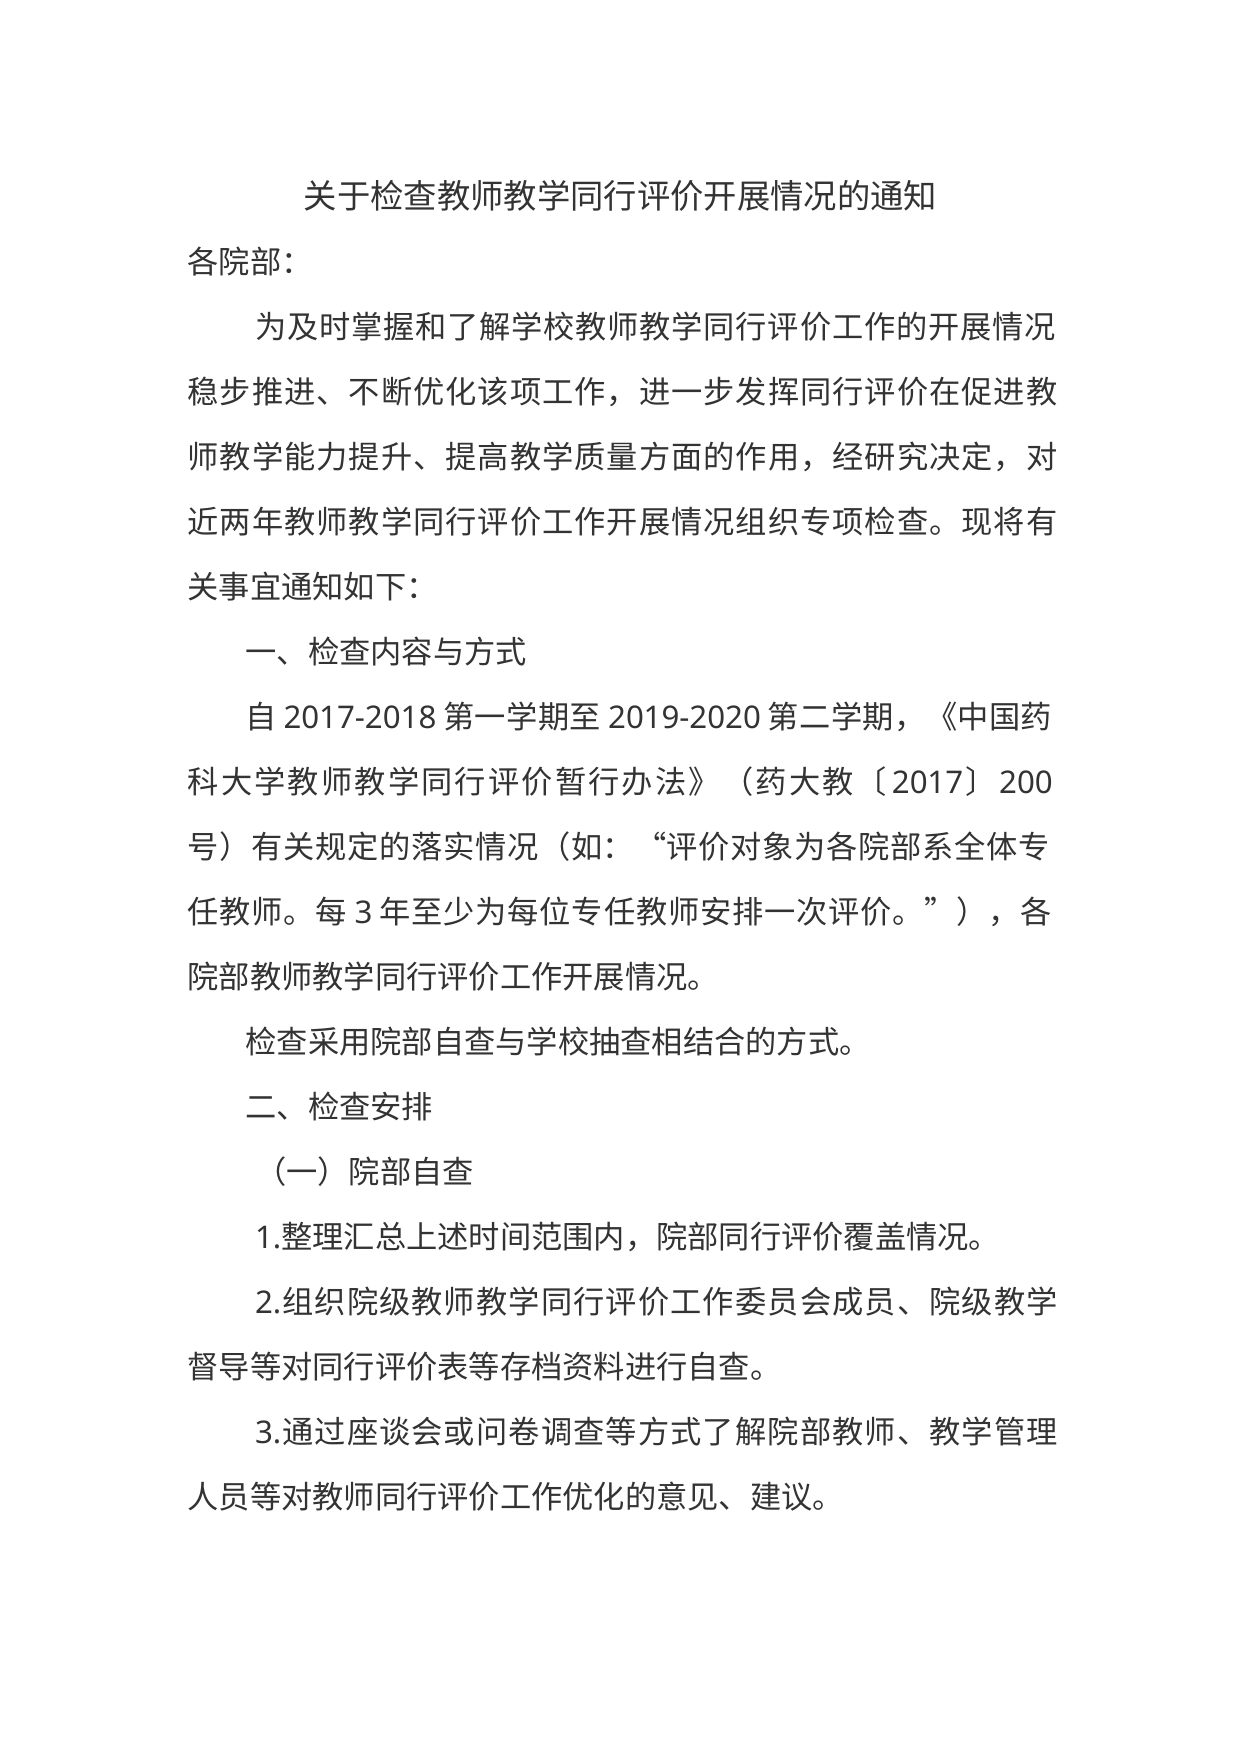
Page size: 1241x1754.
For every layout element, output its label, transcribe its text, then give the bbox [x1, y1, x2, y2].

text 自2017-2018第一学期至2019-2020第二学期，《中国药科大学教师教学同行评价暂行办法》（药大教〔2017〕200号）有关规定的落实情况（如：“评价对象为各院部系全体专任教师。每3年至少为每位专任教师安排一次评价。”），各院部教师教学同行评价工作开展情况。 [187, 682, 1053, 1007]
text 3.通过座谈会或问卷调查等方式了解院部教师、教学管理人员等对教师同行评价工作优化的意见、建议。 [187, 1397, 1059, 1527]
text 二、检查安排 [187, 1072, 1053, 1137]
text 1.整理汇总上述时间范围内，院部同行评价覆盖情况。 [187, 1202, 1059, 1267]
text （一）院部自查 [187, 1137, 1059, 1202]
text 关于检查教师教学同行评价开展情况的通知 [187, 162, 1053, 227]
text 2.组织院级教师教学同行评价工作委员会成员、院级教学督导等对同行评价表等存档资料进行自查。 [187, 1267, 1059, 1397]
text 为及时掌握和了解学校教师教学同行评价工作的开展情况，稳步推进、不断优化该项工作，进一步发挥同行评价在促进教师教学能力提升、提高教学质量方面的作用，经研究决定，对近两年教师教学同行评价工作开展情况组织专项检查。现将有关事宜通知如下： [187, 292, 1059, 617]
text 一、检查内容与方式 [187, 617, 1053, 682]
text 检查采用院部自查与学校抽查相结合的方式。 [187, 1007, 1053, 1072]
text 各院部： [187, 227, 1053, 292]
